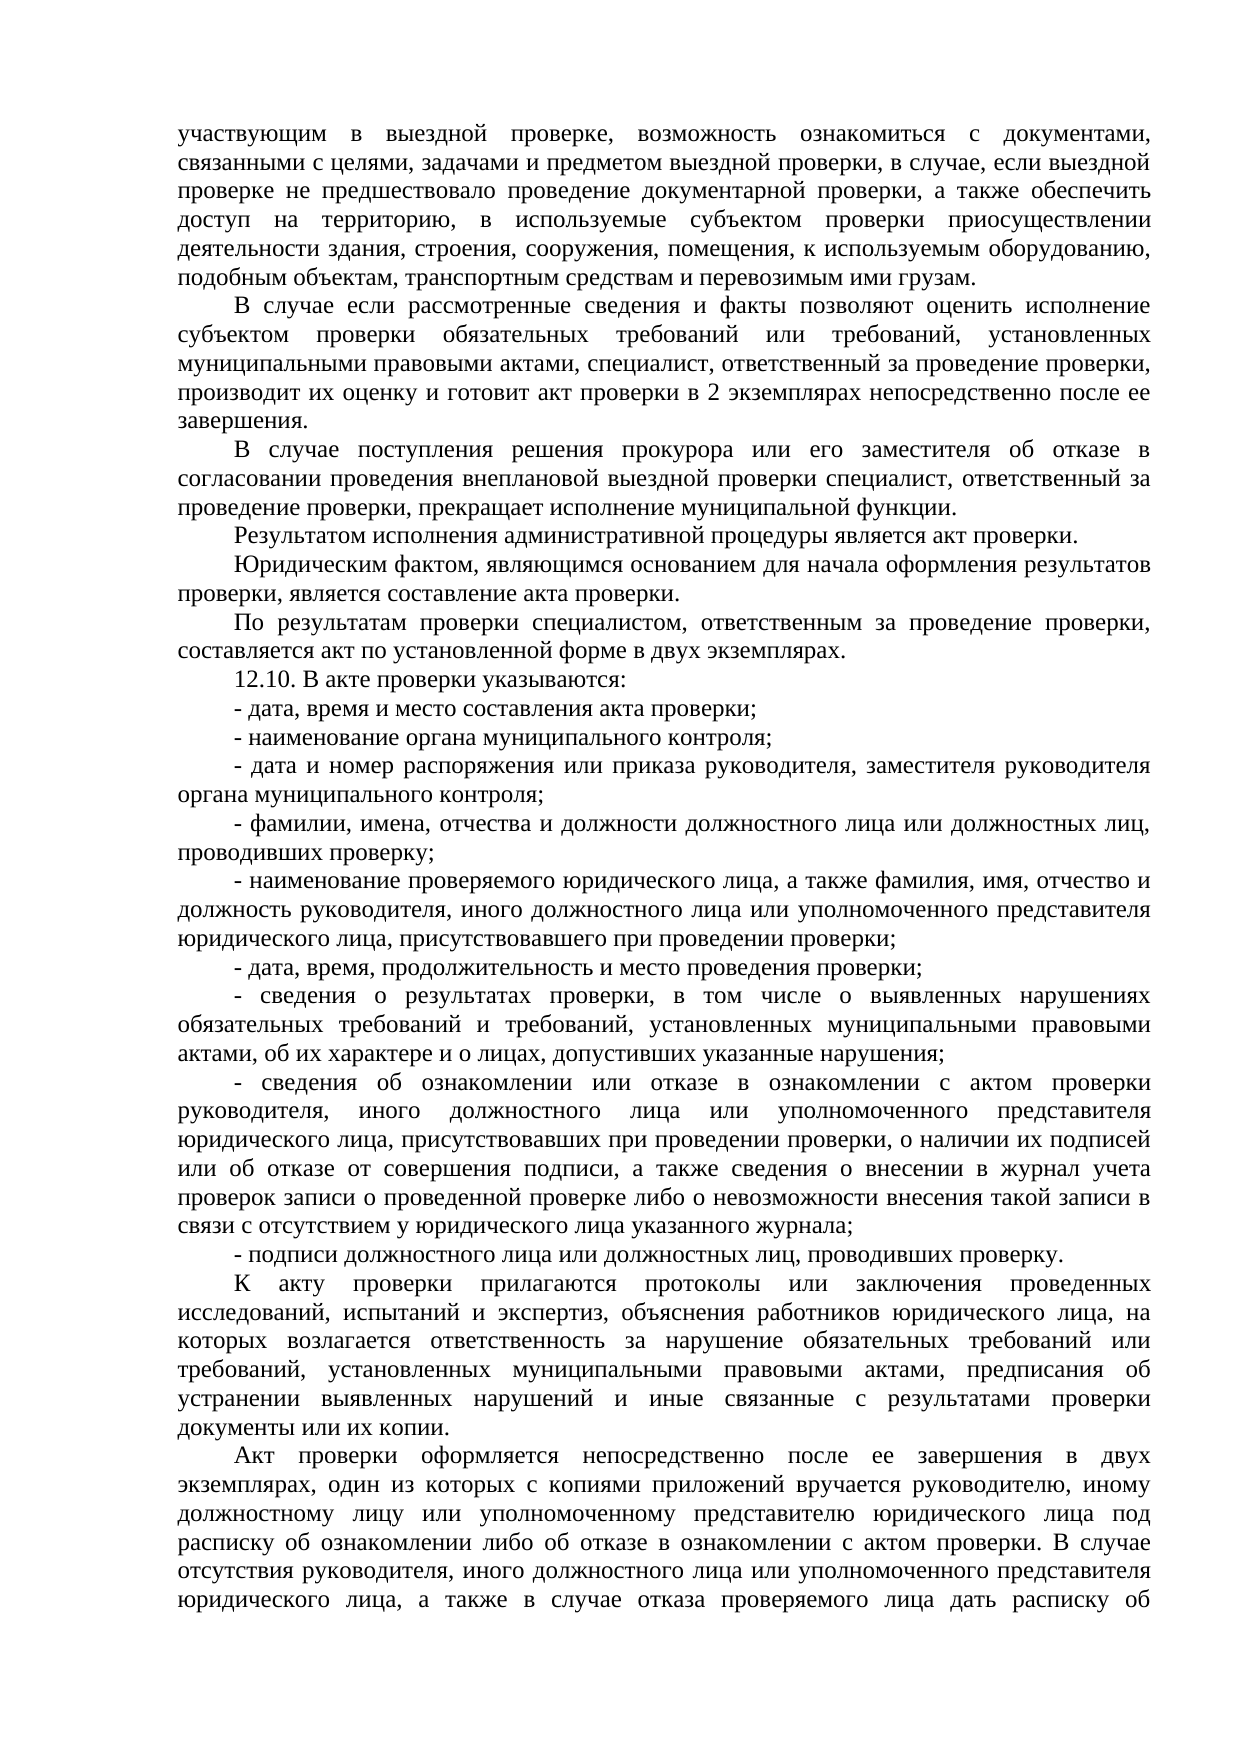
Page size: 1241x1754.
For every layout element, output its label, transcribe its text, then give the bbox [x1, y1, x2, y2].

text - дата и номер распоряжения или приказа руководителя, заместителя руководителя органа муниципального контроля; [177, 751, 1152, 808]
text - сведения о результатах проверки, в том числе о выявленных нарушениях обязательных требований и требований, установленных муниципальными правовыми актами, об их характере и о лицах, допустивших указанные нарушения; [177, 981, 1152, 1067]
text - сведения об ознакомлении или отказе в ознакомлении с актом проверки руководителя, иного должностного лица или уполномоченного представителя юридического лица, присутствовавших при проведении проверки, о наличии их подписей или об отказе от совершения подписи, а также сведения о внесении в журнал учета проверок записи о проведенной проверке либо о невозможности внесения такой записи в связи с отсутствием у юридического лица указанного журнала; [177, 1067, 1152, 1239]
text Юридическим фактом, являющимся основанием для начала оформления результатов проверки, является составление акта проверки. [177, 549, 1152, 607]
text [177, 1441, 1152, 1613]
text 12.10. В акте проверки указываются: [177, 664, 1152, 693]
text В случае если рассмотренные сведения и факты позволяют оценить исполнение субъектом проверки обязательных требований или требований, установленных муниципальными правовыми актами, специалист, ответственный за проведение проверки, производит их оценку и готовит акт проверки в 2 экземплярах непосредственно после ее завершения. [177, 291, 1152, 434]
text Результатом исполнения административной процедуры является акт проверки. [177, 521, 1152, 549]
text По результатам проверки специалистом, ответственным за проведение проверки, составляется акт по установленной форме в двух экземплярах. [177, 607, 1152, 664]
text - фамилии, имена, отчества и должности должностного лица или должностных лиц, проводивших проверку; [177, 808, 1152, 866]
text В случае поступления решения прокурора или его заместителя об отказе в согласовании проведения внеплановой выездной проверки специалист, ответственный за проведение проверки, прекращает исполнение муниципальной функции. [177, 434, 1152, 521]
text К акту проверки прилагаются протоколы или заключения проведенных исследований, испытаний и экспертиз, объяснения работников юридического лица, на которых возлагается ответственность за нарушение обязательных требований или требований, установленных муниципальными правовыми актами, предписания об устранении выявленных нарушений и иные связанные с результатами проверки документы или их копии. [177, 1268, 1152, 1441]
text - дата, время и место составления акта проверки; [177, 693, 1152, 722]
text - наименование органа муниципального контроля; [177, 722, 1152, 751]
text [177, 118, 1152, 291]
text - подписи должностного лица или должностных лиц, проводивших проверку. [177, 1239, 1152, 1268]
text - дата, время, продолжительность и место проведения проверки; [177, 952, 1152, 981]
text - наименование проверяемого юридического лица, а также фамилия, имя, отчество и должность руководителя, иного должностного лица или уполномоченного представителя юридического лица, присутствовавшего при проведении проверки; [177, 866, 1152, 952]
